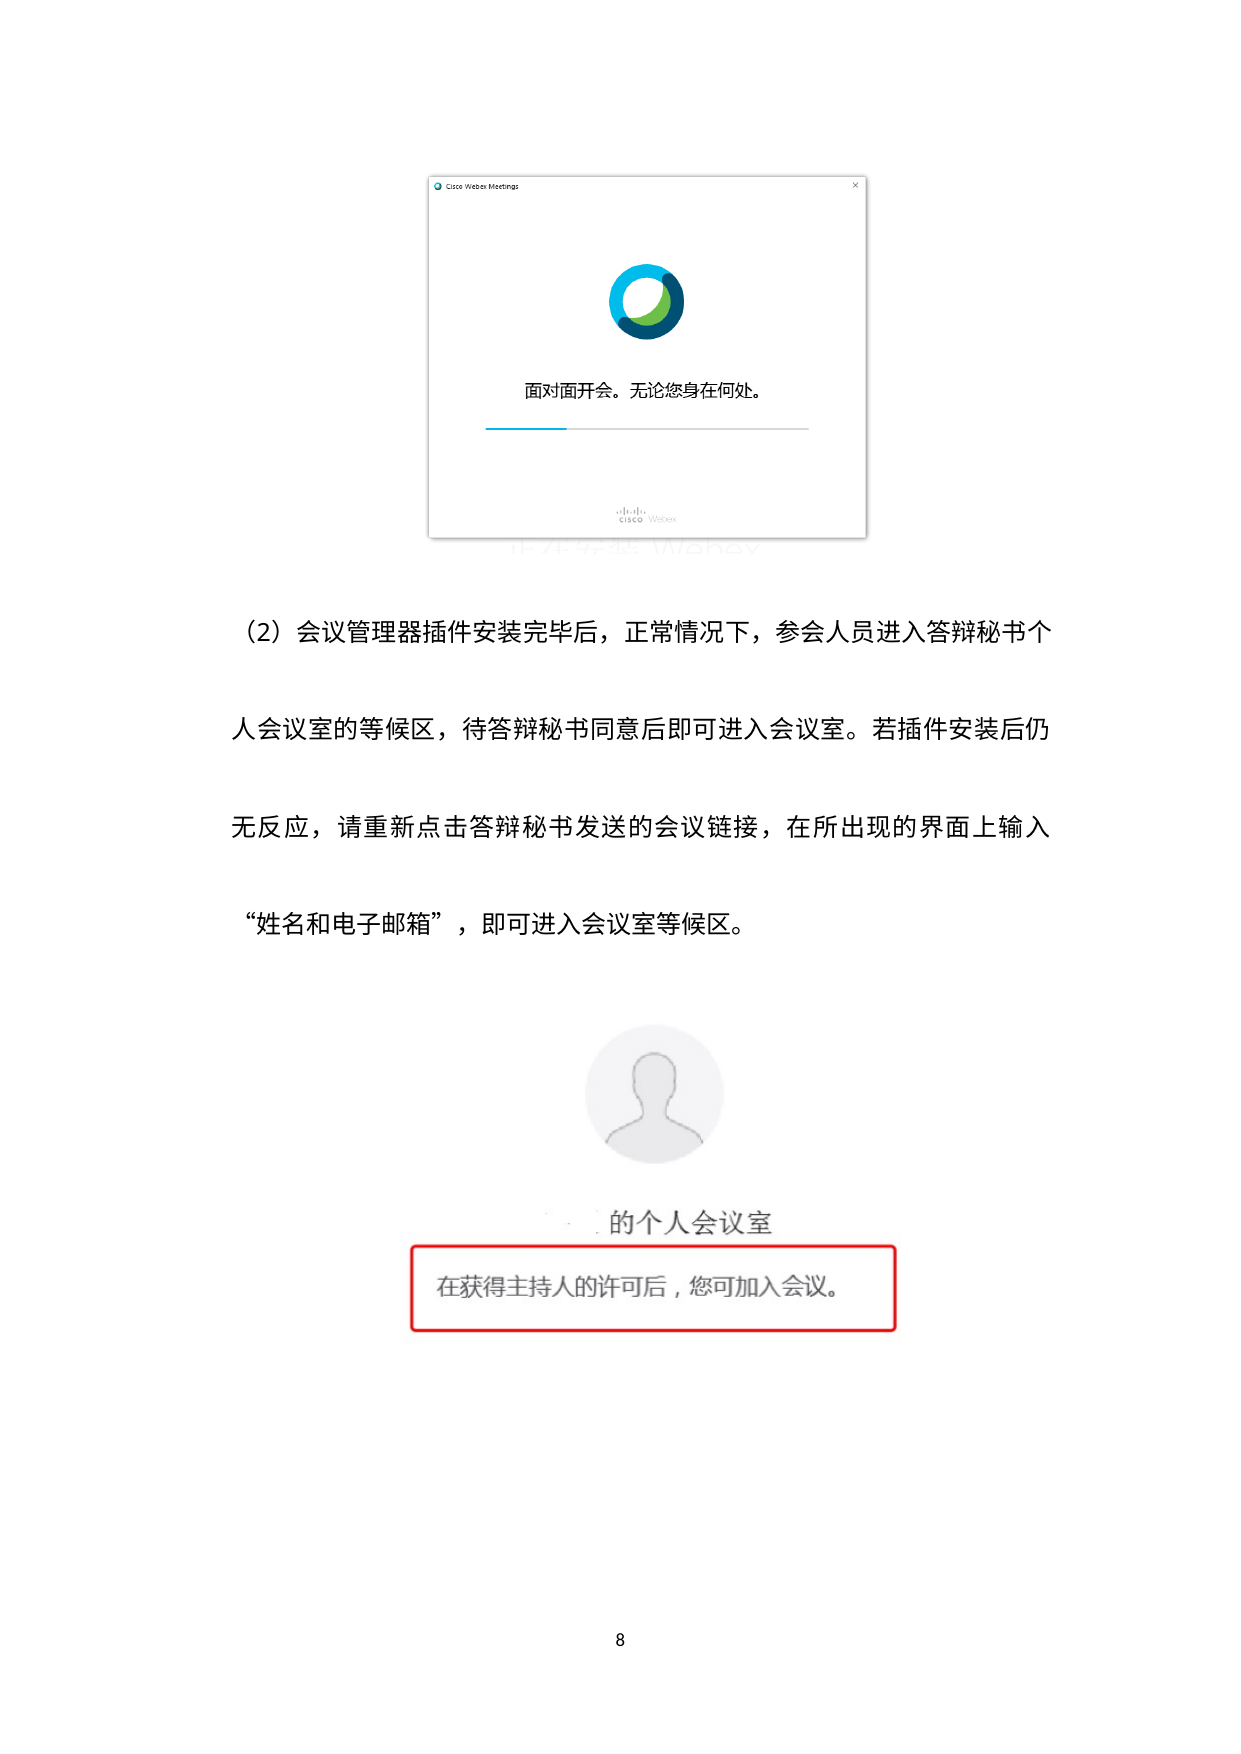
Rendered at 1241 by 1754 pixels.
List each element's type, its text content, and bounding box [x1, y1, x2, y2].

list （2）会议管理器插件安装完毕后，正常情况下，参会人员进入答辩秘书个人会议室的等候区，待答辩秘书同意后即可进入会议室。若插件安装后仍无反应，请重新点击答辩秘书发送的会议链接，在所出现的界面上输入“姓名和电子邮箱”，即可进入会议室等候区。 [231, 598, 1053, 955]
picture [410, 162, 874, 554]
picture [352, 973, 932, 1423]
